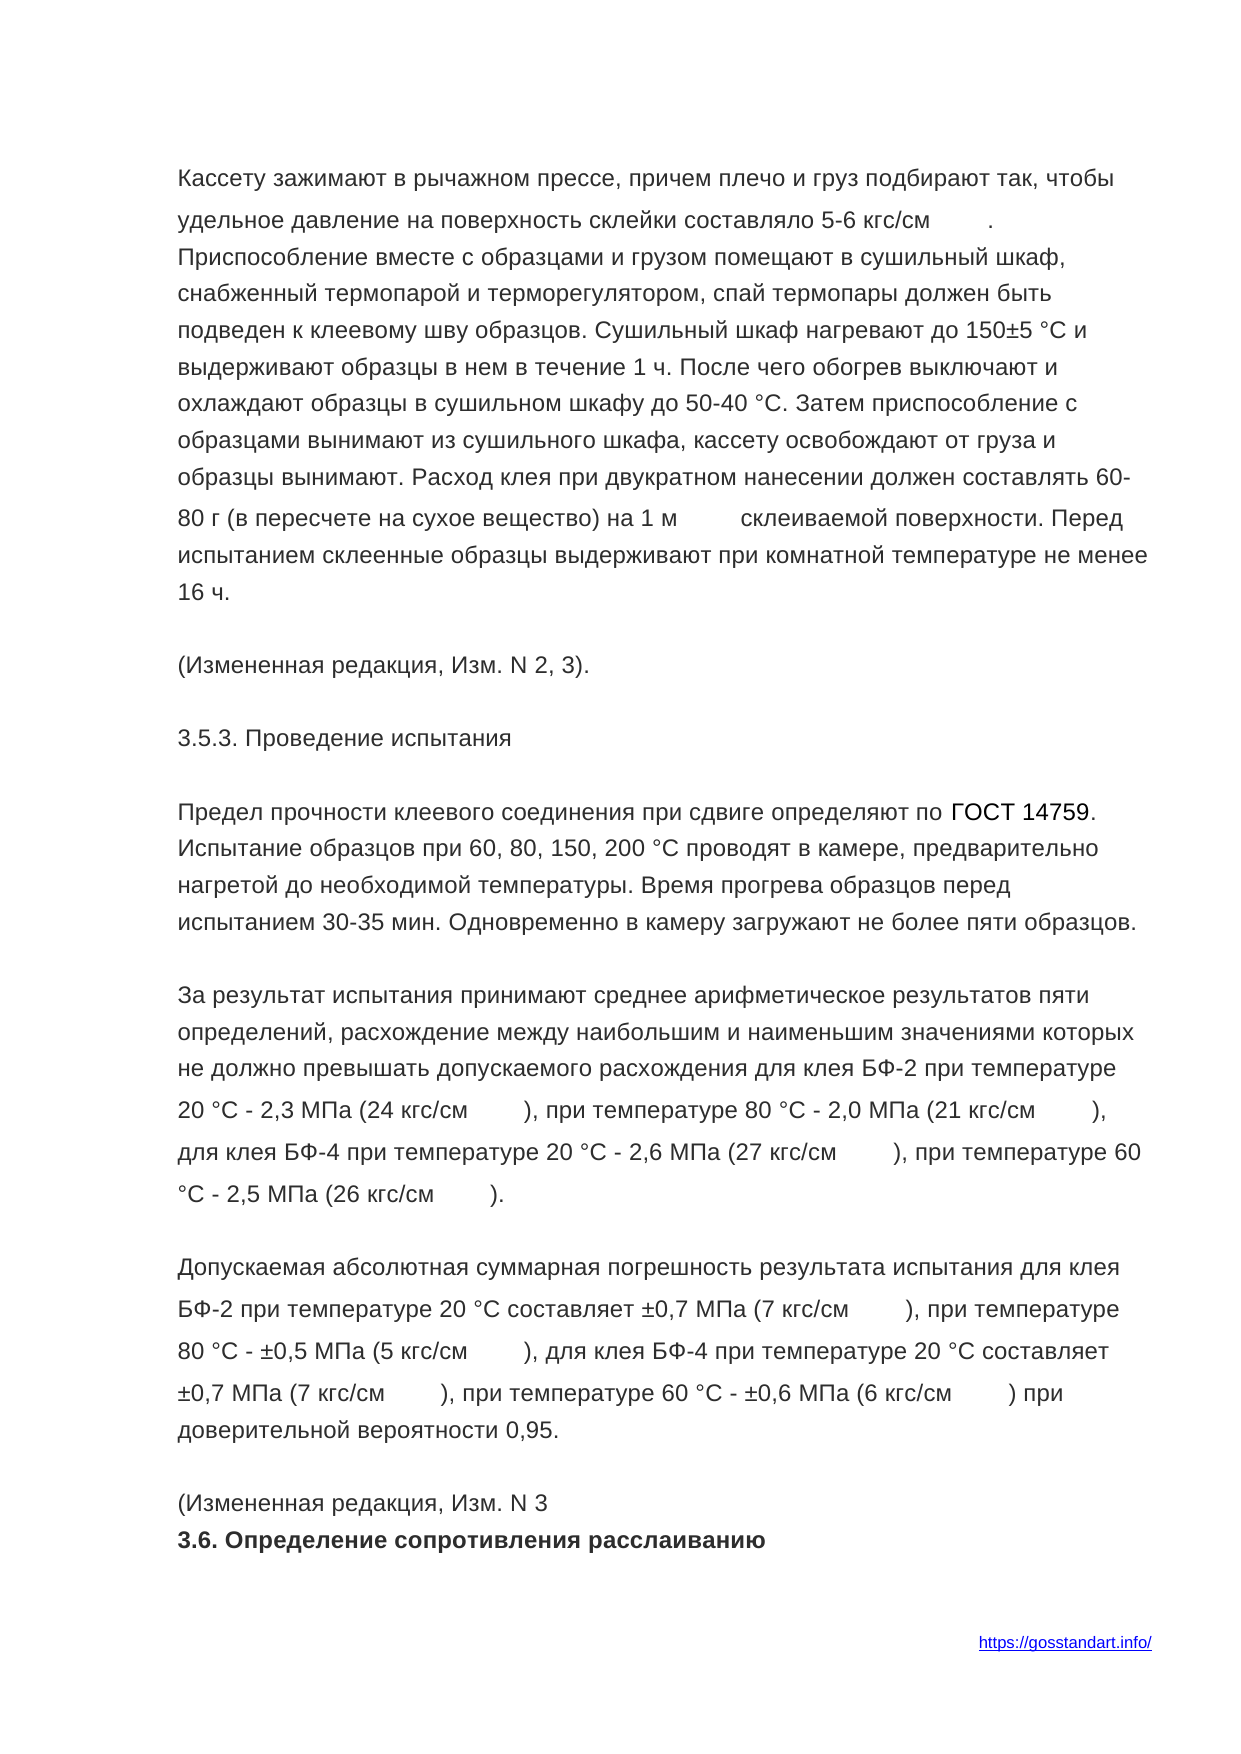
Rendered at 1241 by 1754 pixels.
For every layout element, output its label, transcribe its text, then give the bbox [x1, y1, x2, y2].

text 3.6. Определение сопротивления расслаиванию [177, 1516, 1152, 1590]
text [177, 118, 1152, 715]
text 3.5.3. Проведение испытания Предел прочности клеевого соединения при сдвиге определяют по ГОСТ 14759. Испытание образцов при 60, 80, 150, 200 °С проводят в камере, предварительно нагретой до необходимой температуры. Время прогрева образцов перед испытанием 30-35 мин. Одновременно в камеру загружают не более пяти образцов. За результат испытания принимают среднее арифметическое результатов пяти определений, расхождение между наибольшим и наименьшим значениями которых не должно превышать допускаемого расхождения для клея БФ-2 при температуре 20 °С - 2,3 МПа (24 кгс/см), при температуре 80 °С - 2,0 МПа (21 кгс/см), для клея БФ-4 при температуре 20 °С - 2,6 МПа (27 кгс/см), при температуре 60 °С - 2,5 МПа (26 кгс/см). Допускаемая абсолютная суммарная погрешность результата испытания для клея БФ-2 при температуре 20 °С составляет ±0,7 МПа (7 кгс/см), при температуре 80 °С - ±0,5 МПа (5 кгс/см), для клея БФ-4 при температуре 20 °С составляет ±0,7 МПа (7 кгс/см), при температуре 60 °С - ±0,6 МПа (6 кгс/см) при доверительной вероятности 0,95. (Измененная редакция, Изм. N 3 [177, 715, 1152, 1516]
